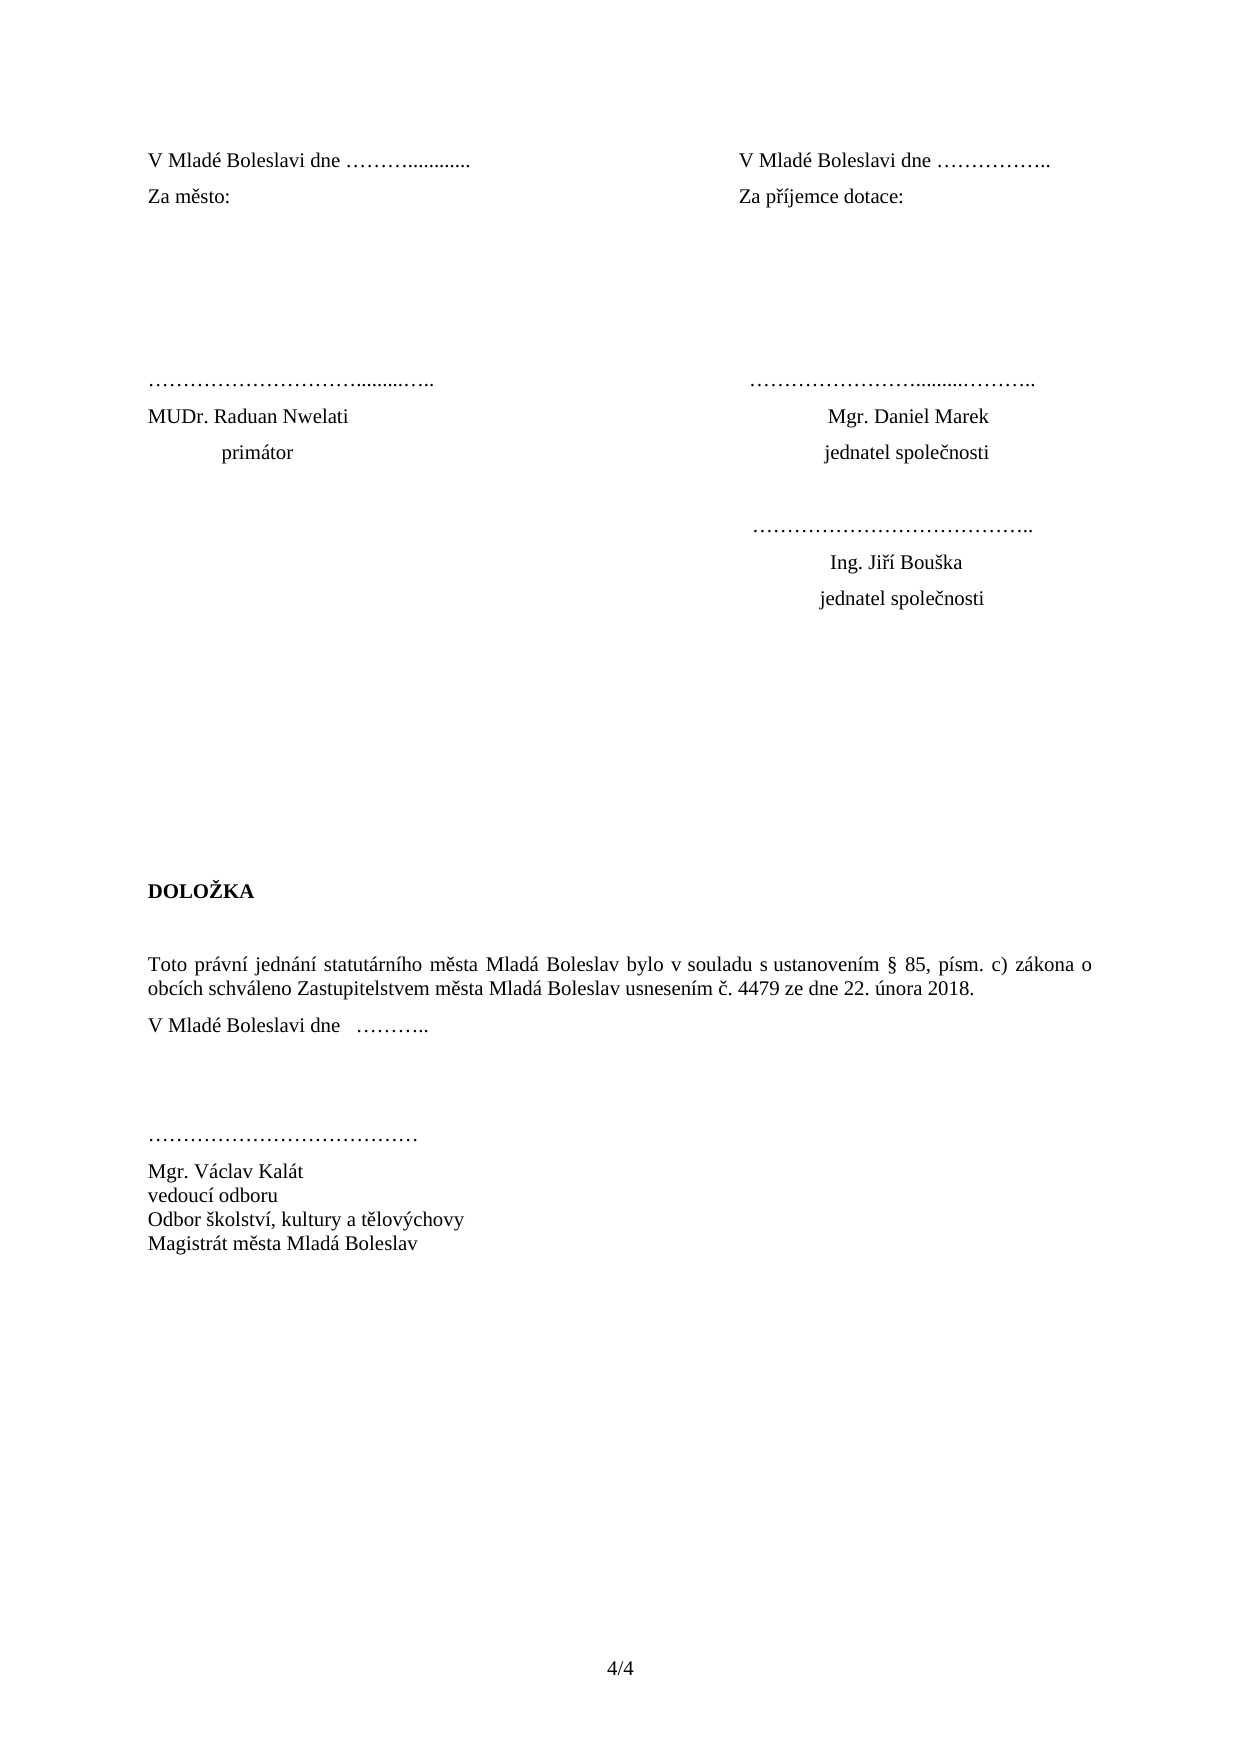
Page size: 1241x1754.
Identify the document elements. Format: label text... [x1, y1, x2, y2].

text Za město: Za příjemce dotace: [148, 184, 1093, 208]
text ………………………….........….. …………………….........……….. [148, 367, 1093, 391]
text MUDr. Raduan Nwelati Mgr. Daniel Marek [148, 403, 1093, 428]
text DOLOŽKA [148, 879, 1093, 903]
text Magistrát města Mladá Boleslav [148, 1231, 1093, 1255]
text Ing. Jiří Bouška [148, 550, 1093, 574]
text vedoucí odboru [148, 1183, 1093, 1207]
text V Mladé Boleslavi dne ……….. [148, 1013, 1093, 1037]
text ………………………………….. [148, 513, 1093, 537]
text Odbor školství, kultury a tělovýchovy [148, 1207, 1093, 1231]
text primátor jednatel společnosti [148, 440, 1093, 464]
text ………………………………… [148, 1122, 1093, 1146]
text V Mladé Boleslavi dne ………............ V Mladé Boleslavi dne …………….. [148, 148, 1093, 172]
text Mgr. Václav Kalát [148, 1159, 1093, 1183]
text Toto právní jednání statutárního města Mladá Boleslav bylo v souladu s ustanovením § 85, písm. c) zákona o obcích schváleno Zastupitelstvem města Mladá Boleslav usnesením č. 4479 ze dne 22. února 2018. [148, 952, 1093, 1000]
text jednatel společnosti [148, 586, 1093, 610]
